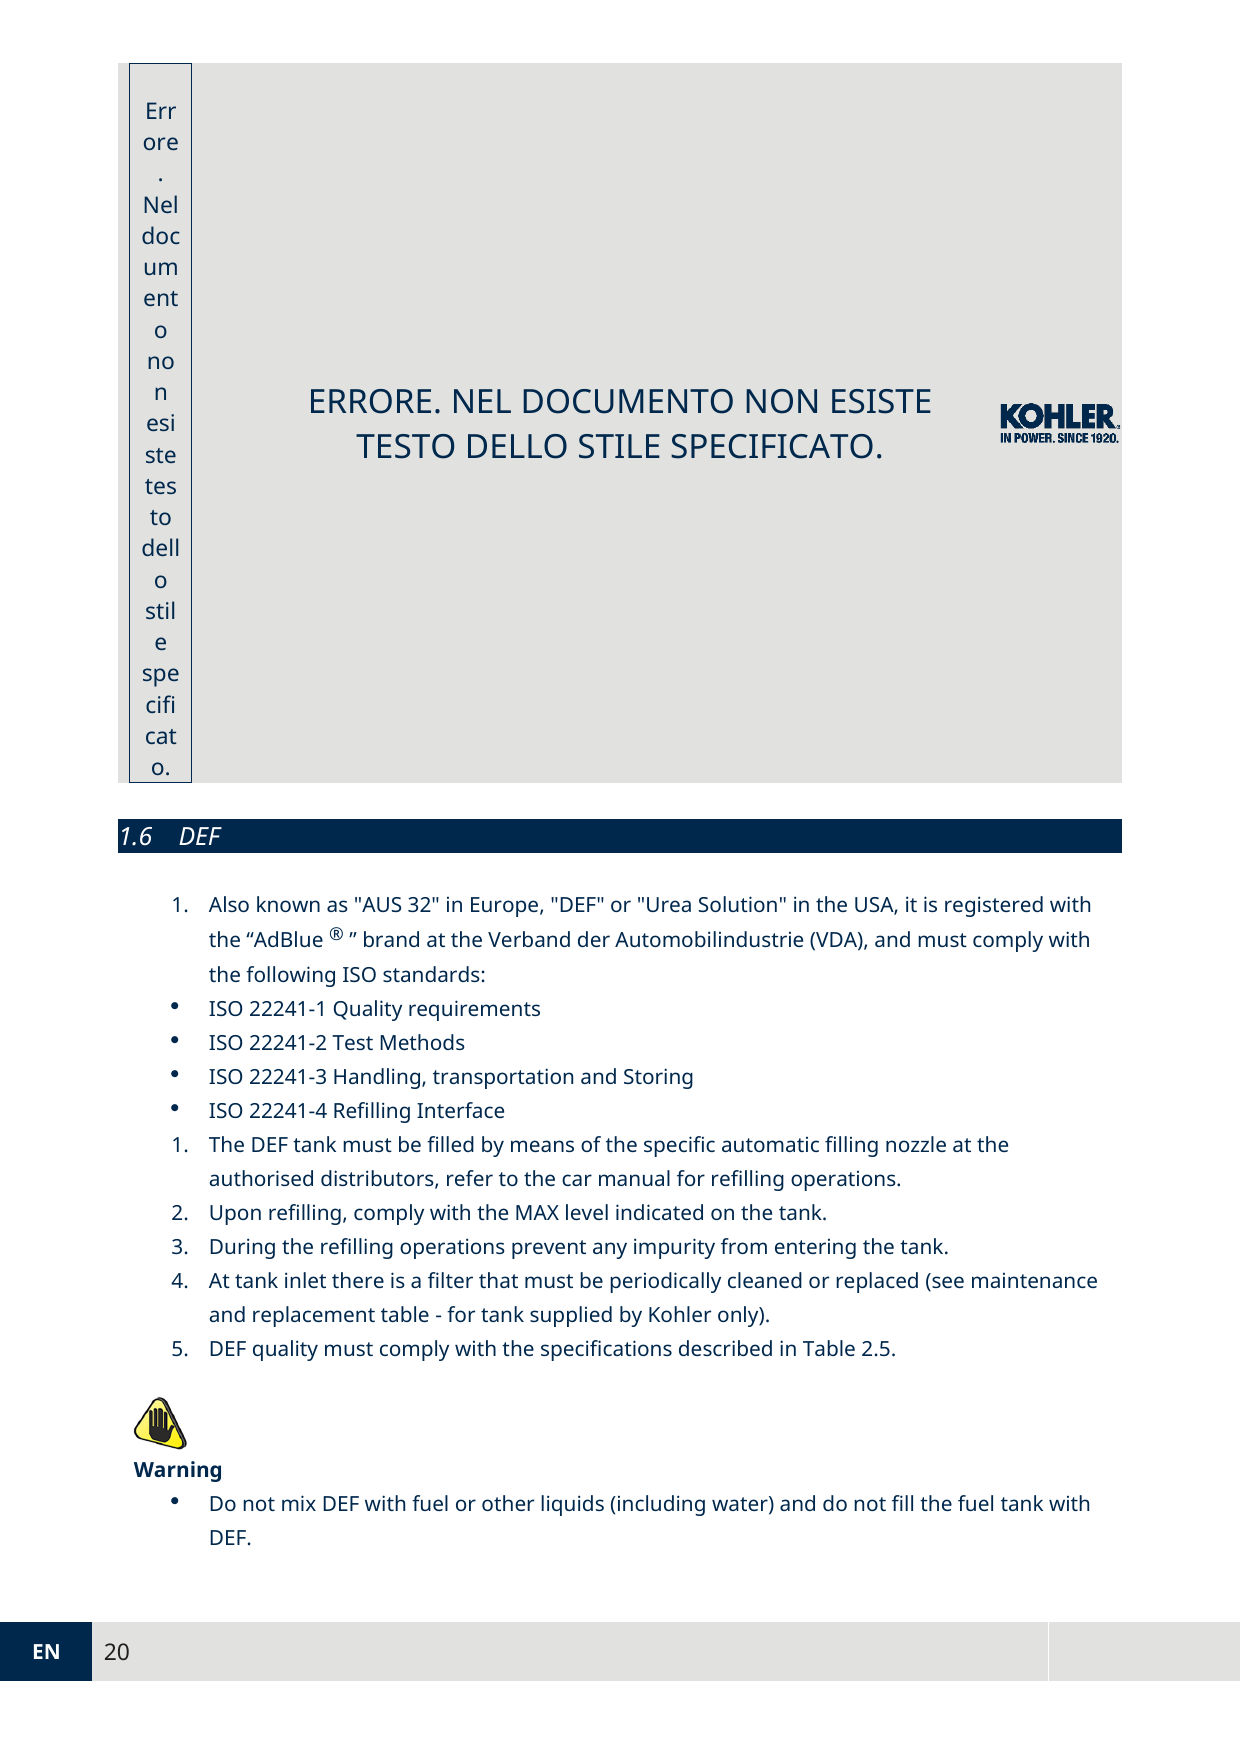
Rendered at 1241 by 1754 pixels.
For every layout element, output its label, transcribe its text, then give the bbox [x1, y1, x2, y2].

subtitle DEF [118, 819, 1122, 853]
table_header Also known as "AUS 32" in Europe, "DEF" or "Urea Solution" in the USA, it is registered with the “AdBlue ® ” brand at the Verband der Automobilindustrie (VDA), and must comply with the following ISO standards: ISO 22241-1 Quality requirements ISO 22241-2 Test Methods ISO 22241-3 Handling, transportation and Storing ISO 22241-4 Refilling Interface The DEF tank must be filled by means of the specific automatic filling nozzle at the authorised distributors, refer to the car manual for refilling operations. Upon refilling, comply with the MAX level indicated on the tank. During the refilling operations prevent any impurity from entering the tank. At tank inlet there is a filter that must be periodically cleaned or replaced (see maintenance and replacement table - for tank supplied by Kohler only). DEF quality must comply with the specifications described in Table 2.5. [118, 872, 1122, 1381]
table_cell Warning Do not mix DEF with fuel or other liquids (including water) and do not fill the fuel tank with DEF. The presence of DEF inside the specific tank is required to start the engine. Purchase in containers: the container, even if opened, can be stocked with the same conditions of a sealed container. Do not stock the container with a temperature higher than 35°C as this could alter the DEF. In case of DEF freezing inside the container (< -11,5 °C | 11,3 °F), DEF can be used when it returns to its liquid state. Do not expose DEF to direct sunlight. In case of opening and closing of the original purchase container, DEF must be checked through a spectrometer to check its quality before use. Do not insert altered DEF in the tank as the engine could not respect the emission parameters, generate DCU errors and as a consequence turn off or fail to start the engine. [118, 1381, 1122, 1569]
picture [133, 1396, 187, 1450]
picture [1000, 403, 1121, 443]
